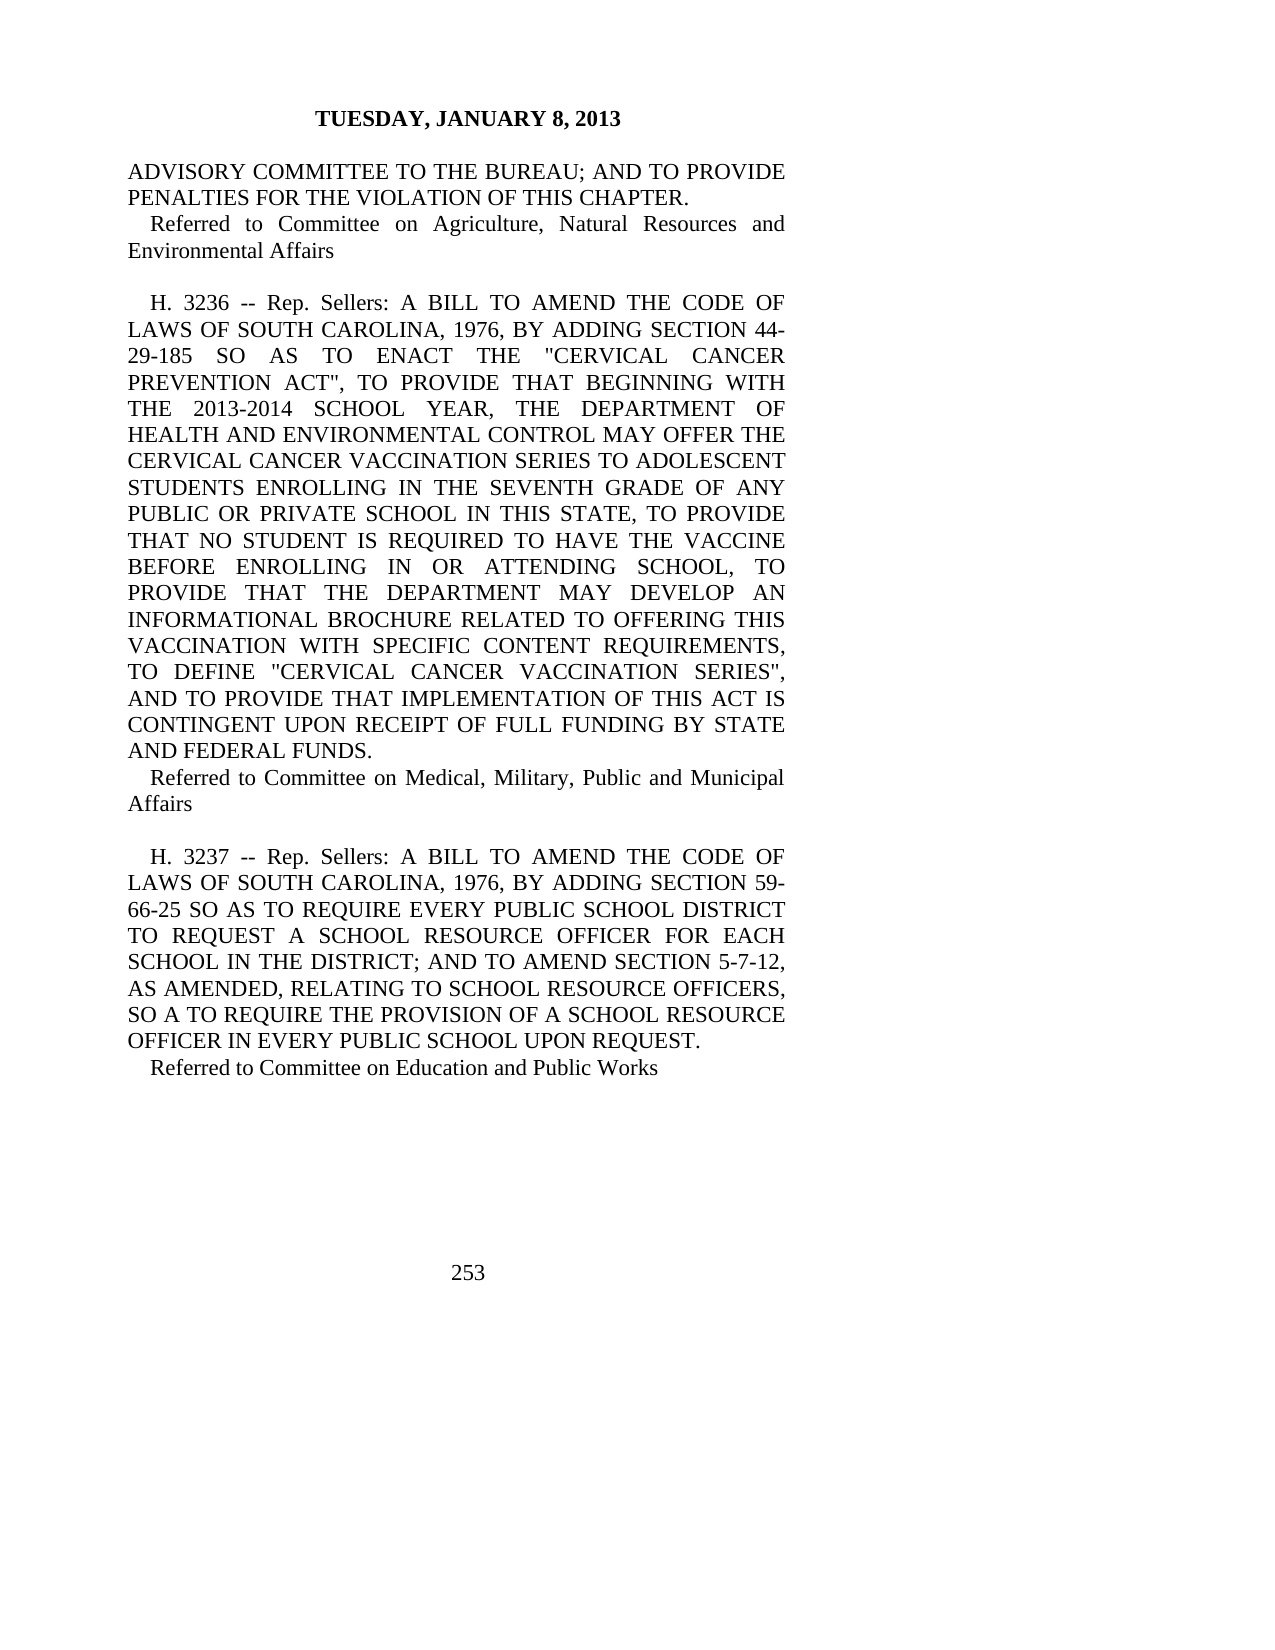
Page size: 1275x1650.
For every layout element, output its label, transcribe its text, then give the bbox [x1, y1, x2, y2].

text Referred to Committee on Education and Public Works [127, 1054, 786, 1080]
text H. 3236 -- Rep. Sellers: A BILL TO AMEND THE CODE OF LAWS OF SOUTH CAROLINA, 1976, BY ADDING SECTION 44-29-185 SO AS TO ENACT THE "CERVICAL CANCER PREVENTION ACT", TO PROVIDE THAT BEGINNING WITH THE 2013-2014 SCHOOL YEAR, THE DEPARTMENT OF HEALTH AND ENVIRONMENTAL CONTROL MAY OFFER THE CERVICAL CANCER VACCINATION SERIES TO ADOLESCENT STUDENTS ENROLLING IN THE SEVENTH GRADE OF ANY PUBLIC OR PRIVATE SCHOOL IN THIS STATE, TO PROVIDE THAT NO STUDENT IS REQUIRED TO HAVE THE VACCINE BEFORE ENROLLING IN OR ATTENDING SCHOOL, TO PROVIDE THAT THE DEPARTMENT MAY DEVELOP AN INFORMATIONAL BROCHURE RELATED TO OFFERING THIS VACCINATION WITH SPECIFIC CONTENT REQUIREMENTS, TO DEFINE "CERVICAL CANCER VACCINATION SERIES", AND TO PROVIDE THAT IMPLEMENTATION OF THIS ACT IS CONTINGENT UPON RECEIPT OF FULL FUNDING BY STATE AND FEDERAL FUNDS. [127, 289, 786, 764]
text Referred to Committee on Medical, Military, Public and Municipal Affairs [127, 764, 786, 817]
text Referred to Committee on Agriculture, Natural Resources and Environmental Affairs [127, 210, 786, 263]
text ADVISORY COMMITTEE TO THE BUREAU; AND TO PROVIDE PENALTIES FOR THE VIOLATION OF THIS CHAPTER. [127, 158, 786, 210]
text H. 3237 -- Rep. Sellers: A BILL TO AMEND THE CODE OF LAWS OF SOUTH CAROLINA, 1976, BY ADDING SECTION 59-66-25 SO AS TO REQUIRE EVERY PUBLIC SCHOOL DISTRICT TO REQUEST A SCHOOL RESOURCE OFFICER FOR EACH SCHOOL IN THE DISTRICT; AND TO AMEND SECTION 5-7-12, AS AMENDED, RELATING TO SCHOOL RESOURCE OFFICERS, SO A TO REQUIRE THE PROVISION OF A SCHOOL RESOURCE OFFICER IN EVERY PUBLIC SCHOOL UPON REQUEST. [127, 843, 786, 1054]
